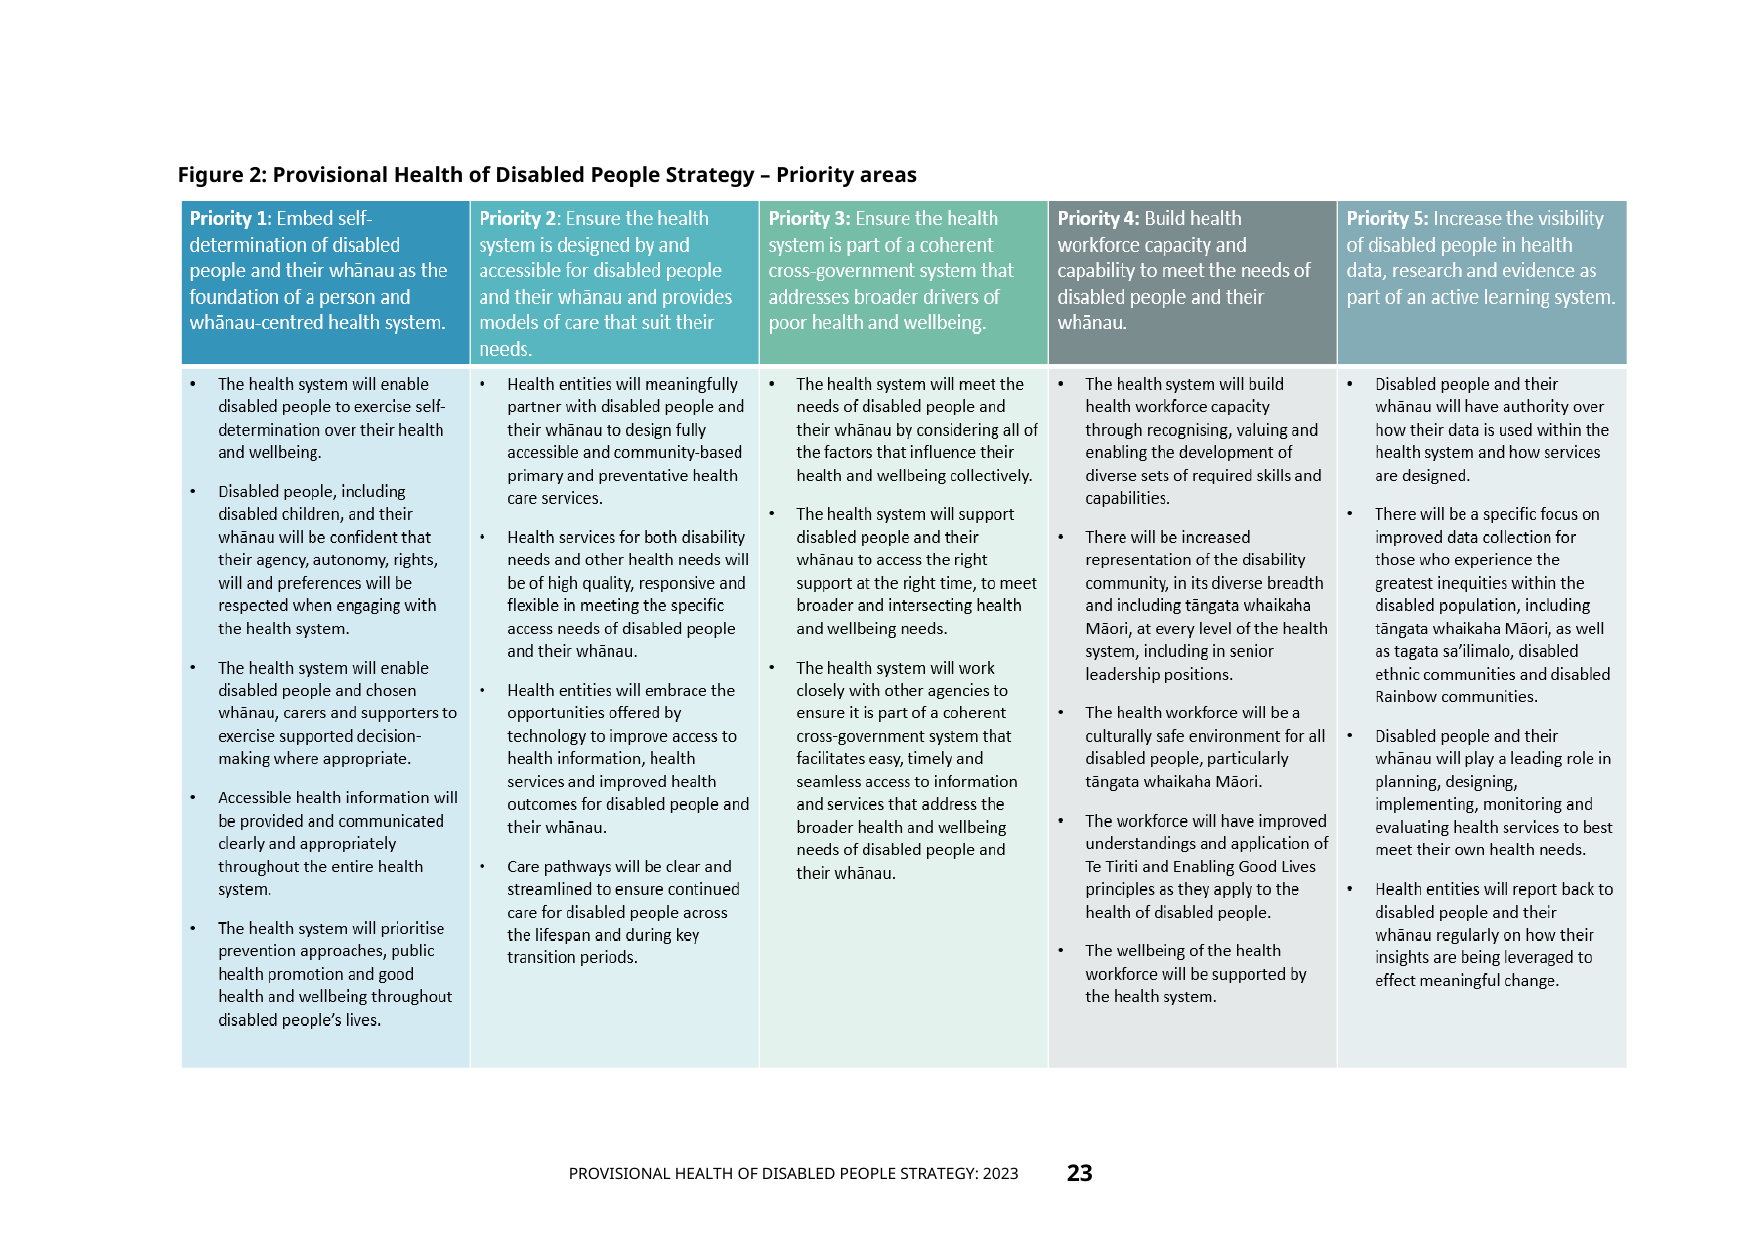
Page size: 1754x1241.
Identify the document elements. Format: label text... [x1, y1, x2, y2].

picture [177, 201, 1631, 1072]
text Figure 2: Provisional Health of Disabled People Strategy – Priority areas [177, 160, 1577, 189]
